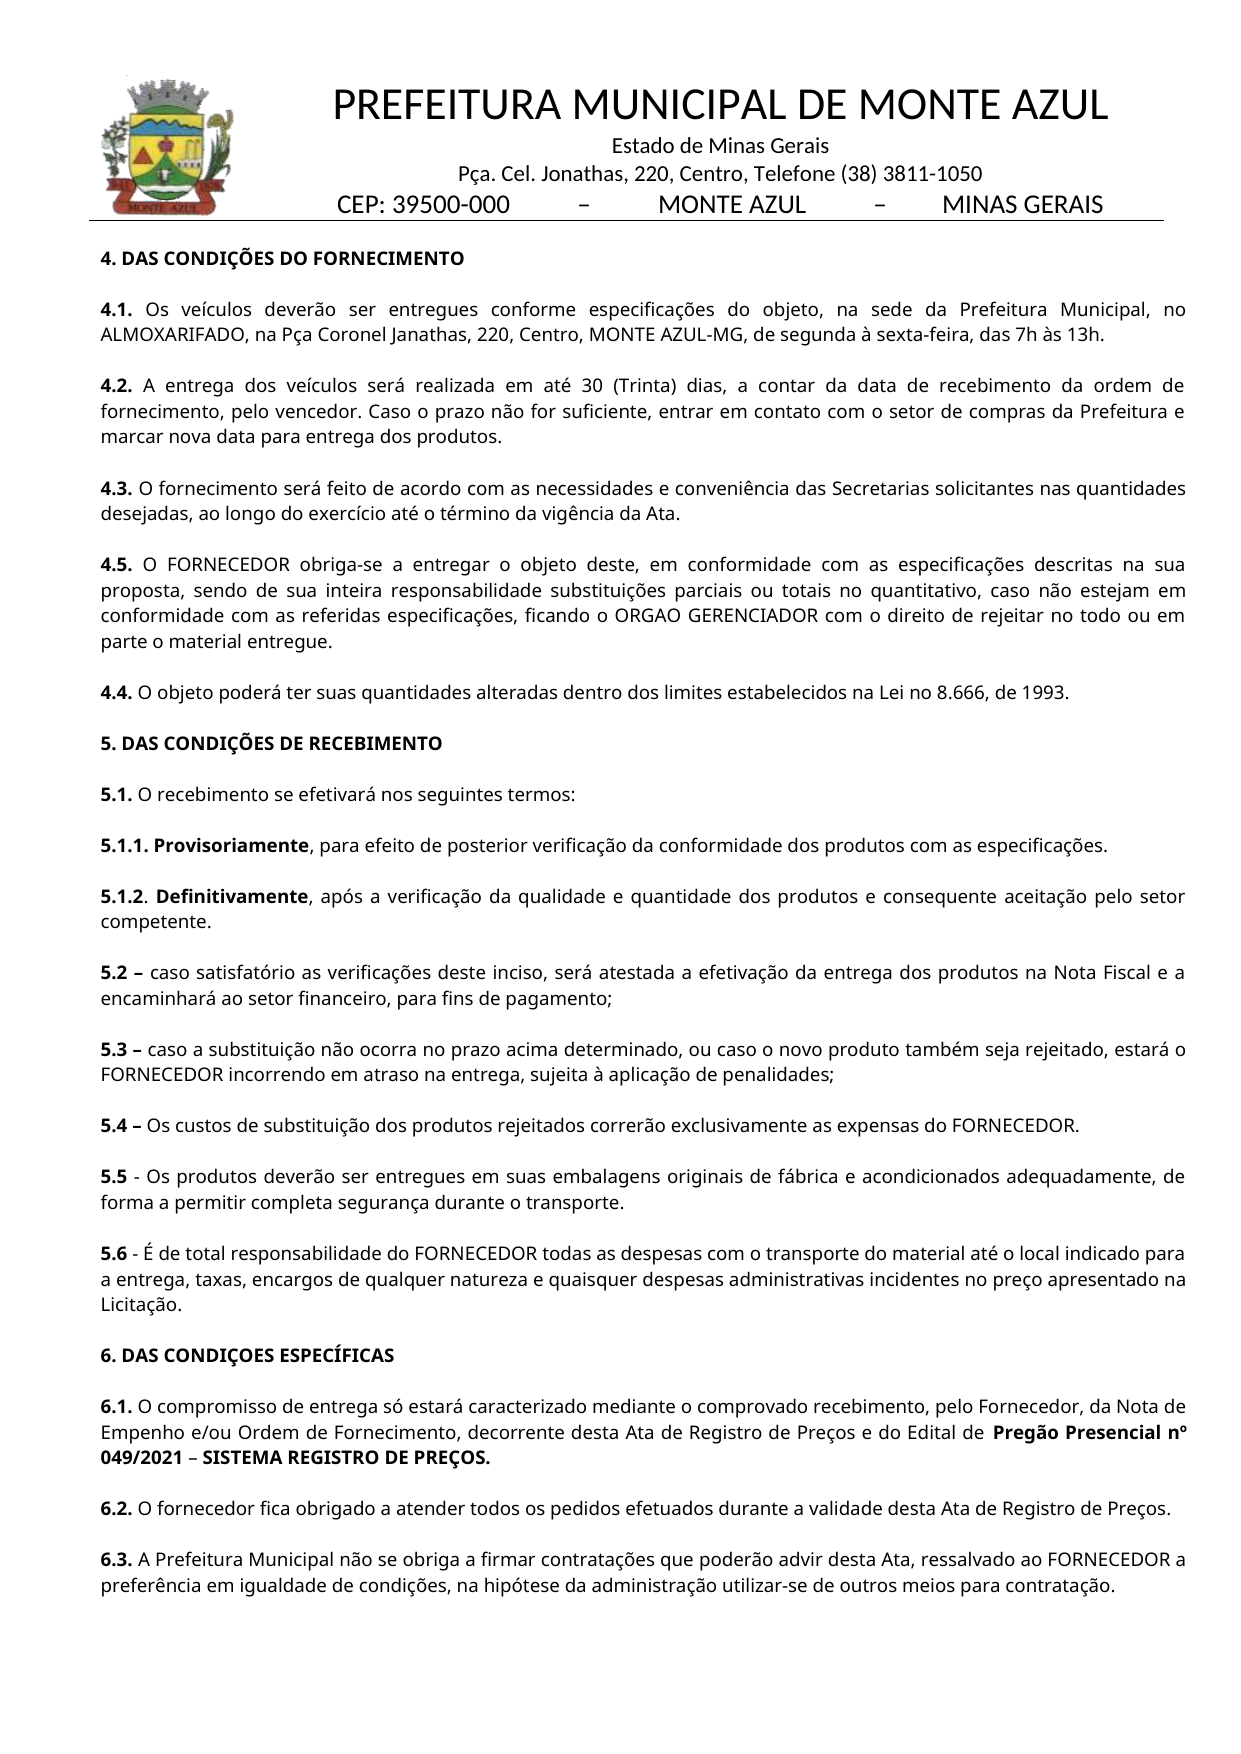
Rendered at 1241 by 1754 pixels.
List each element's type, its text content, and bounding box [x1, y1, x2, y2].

text 6.2. O fornecedor fica obrigado a atender todos os pedidos efetuados durante a validade desta Ata de Registro de Preços. [100, 1496, 1187, 1521]
text 4.4. O objeto poderá ter suas quantidades alteradas dentro dos limites estabelecidos na Lei no 8.666, de 1993. [100, 679, 1187, 704]
text 5.5 - Os produtos deverão ser entregues em suas embalagens originais de fábrica e acondicionados adequadamente, de forma a permitir completa segurança durante o transporte. [100, 1164, 1187, 1215]
text 4.1. Os veículos deverão ser entregues conforme especificações do objeto, na sede da Prefeitura Municipal, no ALMOXARIFADO, na Pça Coronel Janathas, 220, Centro, MONTE AZUL-MG, de segunda à sexta-feira, das 7h às 13h. [100, 296, 1187, 347]
text 6.3. A Prefeitura Municipal não se obriga a firmar contratações que poderão advir desta Ata, ressalvado ao FORNECEDOR a preferência em igualdade de condições, na hipótese da administração utilizar-se de outros meios para contratação. [100, 1547, 1187, 1598]
text 5.1. O recebimento se efetivará nos seguintes termos: [100, 781, 1187, 807]
text 4.3. O fornecimento será feito de acordo com as necessidades e conveniência das Secretarias solicitantes nas quantidades desejadas, ao longo do exercício até o término da vigência da Ata. [100, 475, 1187, 526]
text 4.2. A entrega dos veículos será realizada em até 30 (Trinta) dias, a contar da data de recebimento da ordem de fornecimento, pelo vencedor. Caso o prazo não for suficiente, entrar em contato com o setor de compras da Prefeitura e marcar nova data para entrega dos produtos. [100, 373, 1187, 449]
text 5.2 – caso satisfatório as verificações deste inciso, será atestada a efetivação da entrega dos produtos na Nota Fiscal e a encaminhará ao setor financeiro, para fins de pagamento; [100, 960, 1187, 1011]
picture [100, 75, 234, 216]
text 5.1.1. Provisoriamente, para efeito de posterior verificação da conformidade dos produtos com as especificações. [100, 832, 1187, 858]
text 6. DAS CONDIÇOES ESPECÍFICAS [100, 1342, 1187, 1368]
text 5.3 – caso a substituição não ocorra no prazo acima determinado, ou caso o novo produto também seja rejeitado, estará o FORNECEDOR incorrendo em atraso na entrega, sujeita à aplicação de penalidades; [100, 1036, 1187, 1087]
text 5.6 - É de total responsabilidade do FORNECEDOR todas as despesas com o transporte do material até o local indicado para a entrega, taxas, encargos de qualquer natureza e quaisquer despesas administrativas incidentes no preço apresentado na Licitação. [100, 1240, 1187, 1317]
text 5.1.2. Definitivamente, após a verificação da qualidade e quantidade dos produtos e consequente aceitação pelo setor competente. [100, 883, 1187, 934]
text 6.1. O compromisso de entrega só estará caracterizado mediante o comprovado recebimento, pelo Fornecedor, da Nota de Empenho e/ou Ordem de Fornecimento, decorrente desta Ata de Registro de Preços e do Edital de Pregão Presencial nº 049/2021 – SISTEMA REGISTRO DE PREÇOS. [100, 1393, 1187, 1470]
text 4.5. O FORNECEDOR obriga-se a entregar o objeto deste, em conformidade com as especificações descritas na sua proposta, sendo de sua inteira responsabilidade substituições parciais ou totais no quantitativo, caso não estejam em conformidade com as referidas especificações, ficando o ORGAO GERENCIADOR com o direito de rejeitar no todo ou em parte o material entregue. [100, 551, 1187, 653]
text 5. DAS CONDIÇÕES DE RECEBIMENTO [100, 730, 1187, 756]
text 4. DAS CONDIÇÕES DO FORNECIMENTO [100, 245, 1187, 271]
text 5.4 – Os custos de substituição dos produtos rejeitados correrão exclusivamente as expensas do FORNECEDOR. [100, 1113, 1187, 1138]
